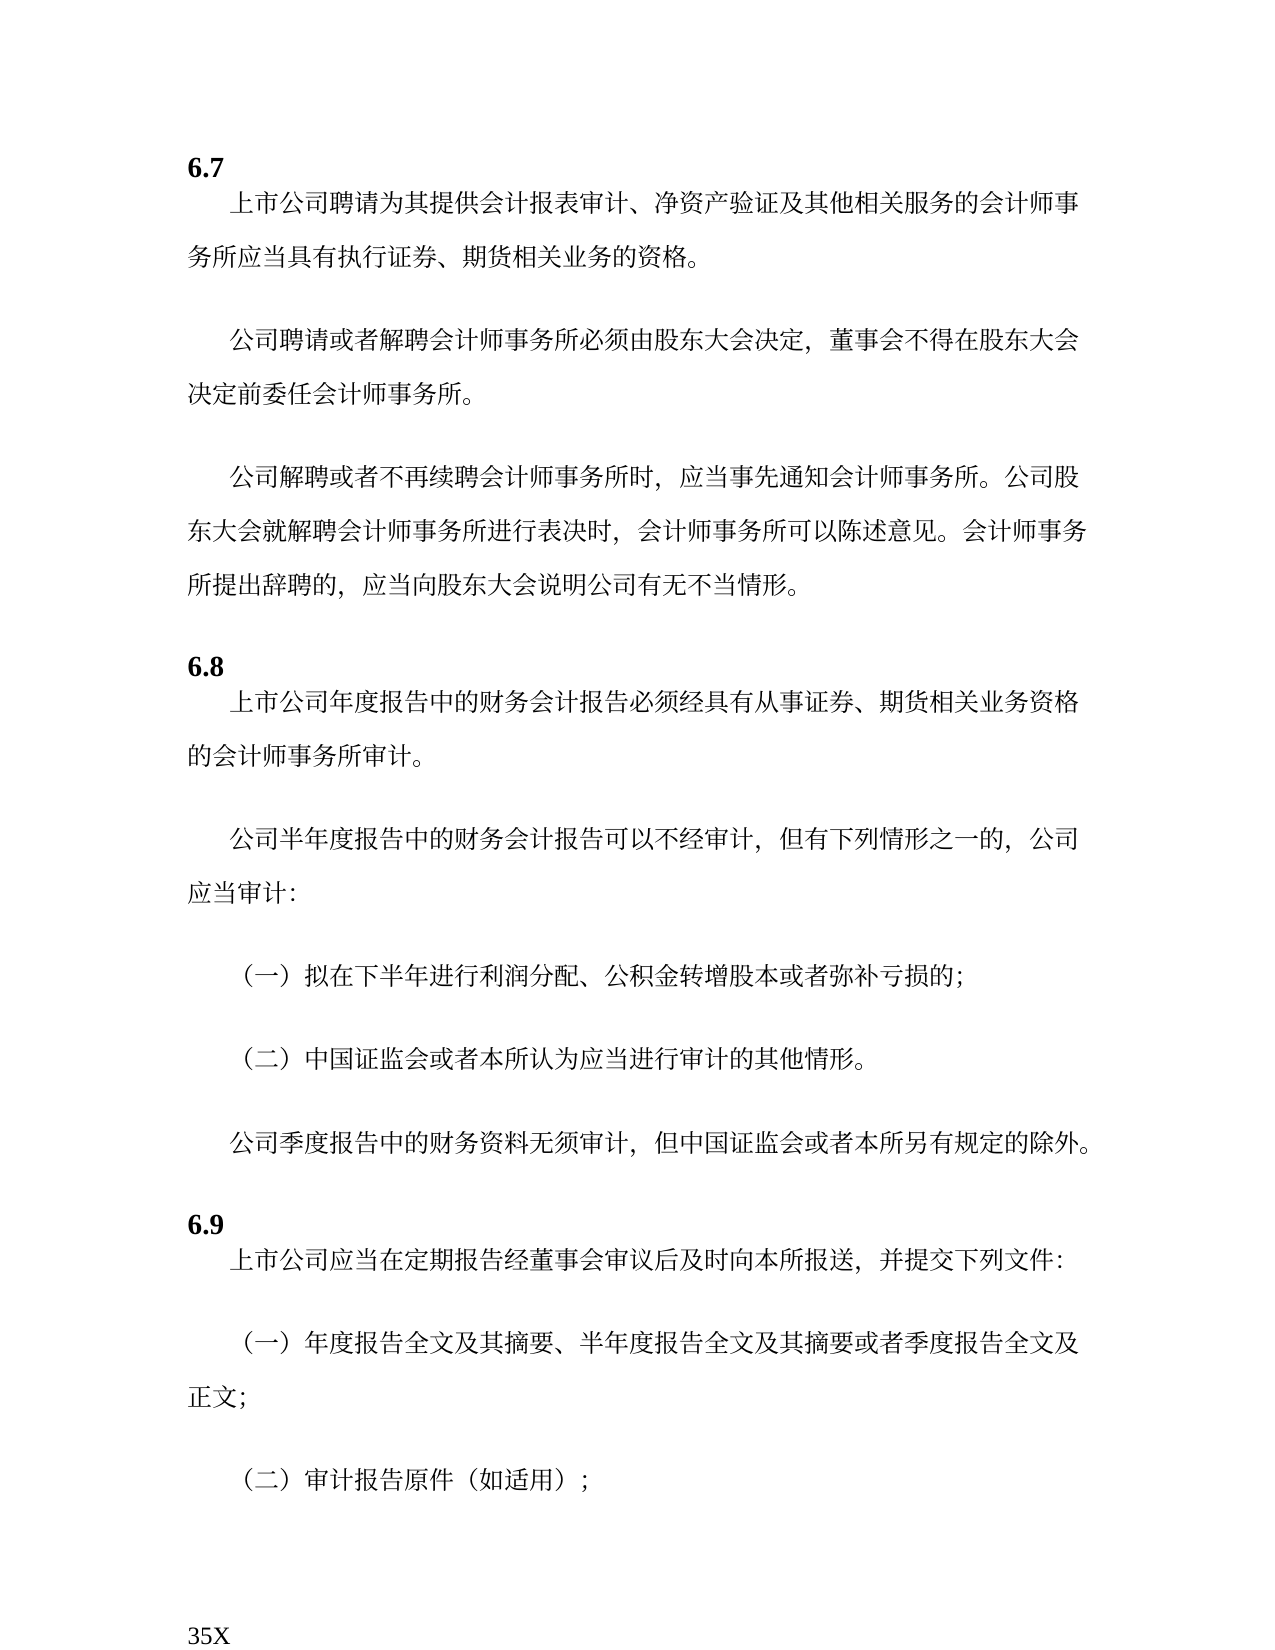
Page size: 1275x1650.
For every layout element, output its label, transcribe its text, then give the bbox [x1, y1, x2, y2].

text 公司解聘或者不再续聘会计师事务所时，应当事先通知会计师事务所。公司股东大会就解聘会计师事务所进行表决时，会计师事务所可以陈述意见。会计师事务所提出辞聘的，应当向股东大会说明公司有无不当情形。 [187, 458, 1087, 602]
text 上市公司应当在定期报告经董事会审议后及时向本所报送，并提交下列文件： [187, 1240, 1087, 1276]
text 公司季度报告中的财务资料无须审计，但中国证监会或者本所另有规定的除外。 [187, 1123, 1087, 1159]
text （一）拟在下半年进行利润分配、公积金转增股本或者弥补亏损的； [187, 957, 1087, 993]
text 上市公司年度报告中的财务会计报告必须经具有从事证券、期货相关业务资格的会计师事务所审计。 [187, 682, 1087, 772]
text （二）审计报告原件（如适用）； [187, 1461, 1087, 1497]
text 上市公司聘请为其提供会计报表审计、净资产验证及其他相关服务的会计师事务所应当具有执行证券、期货相关业务的资格。 [187, 183, 1087, 273]
text 公司半年度报告中的财务会计报告可以不经审计，但有下列情形之一的，公司应当审计： [187, 820, 1087, 909]
text 公司聘请或者解聘会计师事务所必须由股东大会决定，董事会不得在股东大会决定前委任会计师事务所。 [187, 321, 1087, 411]
text （一）年度报告全文及其摘要、半年度报告全文及其摘要或者季度报告全文及正文； [187, 1324, 1087, 1413]
text （二）中国证监会或者本所认为应当进行审计的其他情形。 [187, 1040, 1087, 1076]
